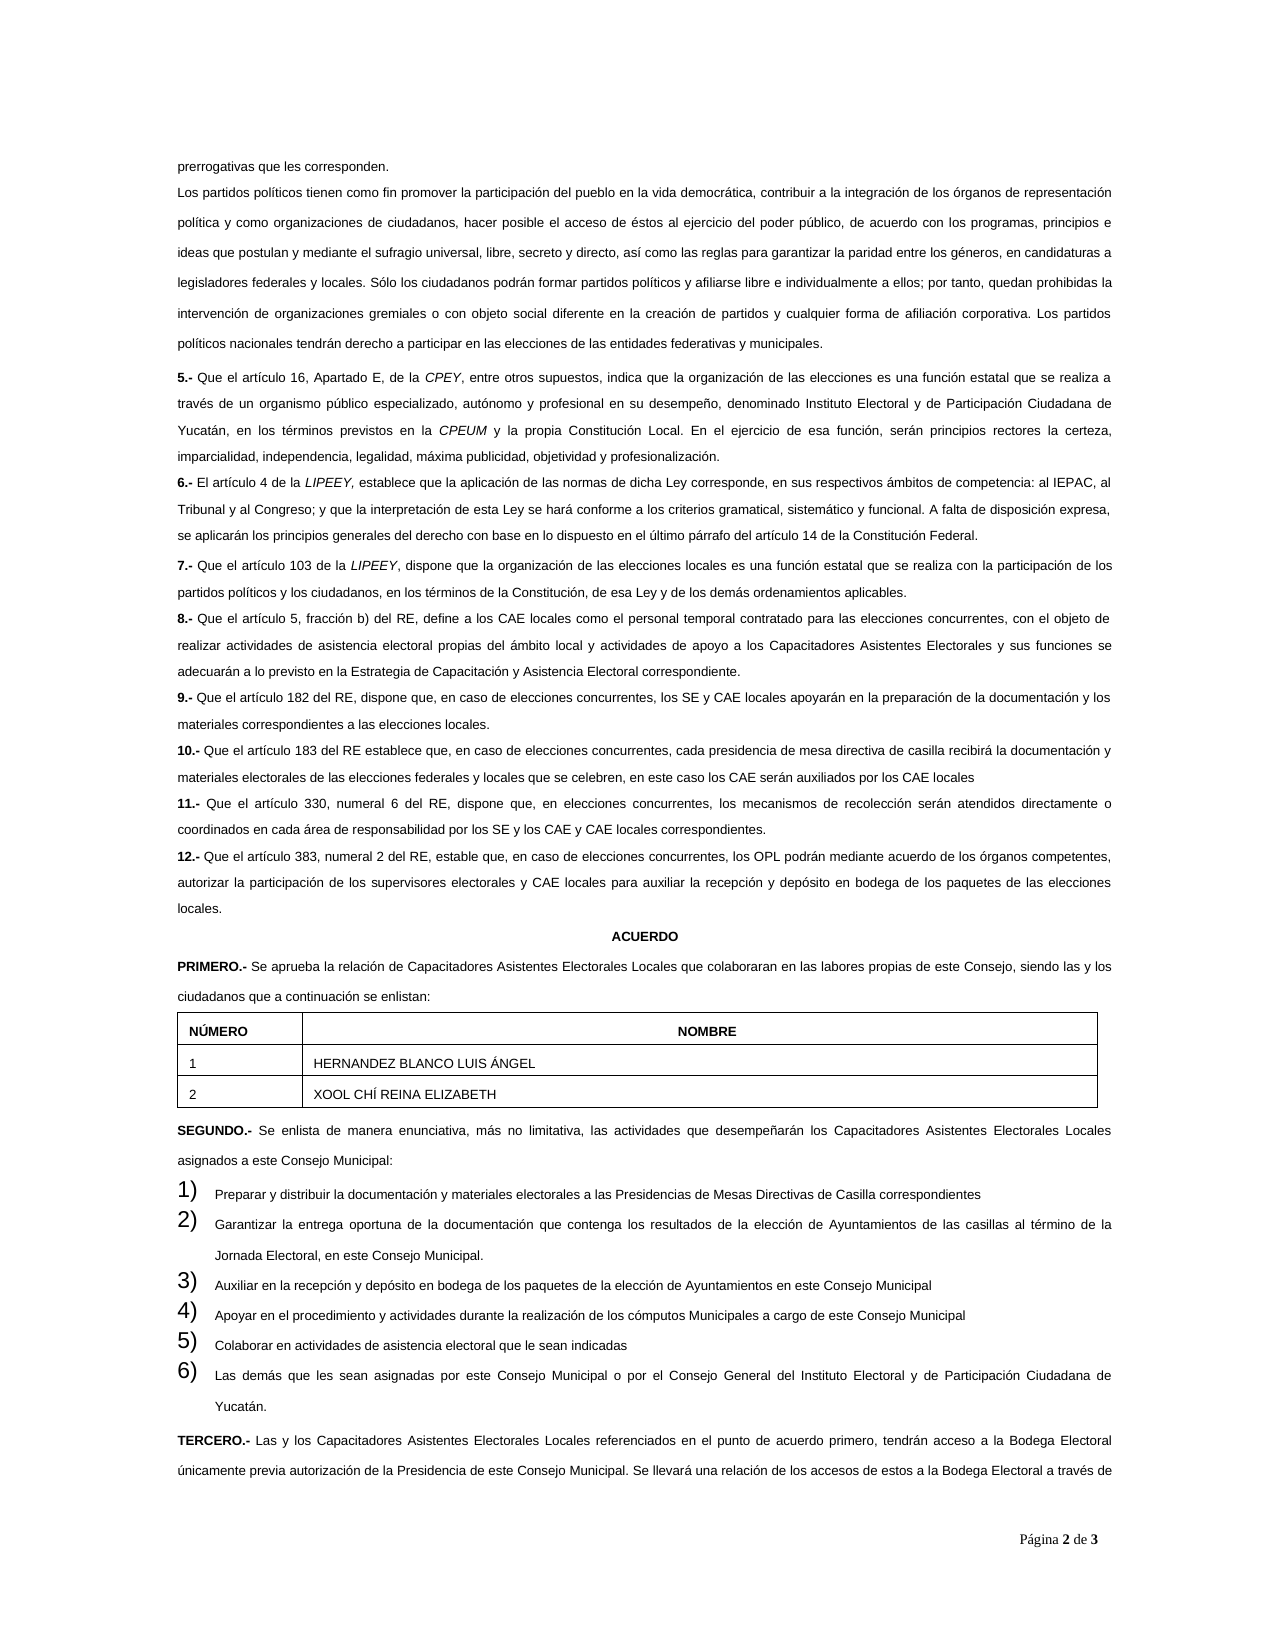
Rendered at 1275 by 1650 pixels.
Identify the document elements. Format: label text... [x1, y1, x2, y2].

table_cell HERNANDEZ BLANCO LUIS ÁNGEL [303, 1045, 1097, 1075]
text ACUERDO [177, 918, 1113, 944]
table_cell 1 [178, 1045, 302, 1075]
text Los partidos políticos tienen como fin promover la participación del pueblo en la vida democrática, contribuir a la integración de los órganos de representación política y como organizaciones de ciudadanos, hacer posible el acceso de éstos al ejercicio del poder público, de acuerdo con los programas, principios e ideas que postulan y mediante el sufragio universal, libre, secreto y directo, así como las reglas para garantizar la paridad entre los géneros, en candidaturas a legisladores federales y locales. Sólo los ciudadanos podrán formar partidos políticos y afiliarse libre e individualmente a ellos; por tanto, quedan prohibidas la intervención de organizaciones gremiales o con objeto social diferente en la creación de partidos y cualquier forma de afiliación corporativa. Los partidos políticos nacionales tendrán derecho a participar en las elecciones de las entidades federativas y municipales. [177, 174, 1113, 351]
list Auxiliar en la recepción y depósito en bodega de los paquetes de la elección de Ayuntamientos en este Consejo Municipal [177, 1267, 1113, 1293]
text 9.- Que el artículo 182 del RE, dispone que, en caso de elecciones concurrentes, los SE y CAE locales apoyarán en la preparación de la documentación y los materiales correspondientes a las elecciones locales. [177, 679, 1113, 732]
table_header NÚMERO [178, 1013, 302, 1044]
text 7.- Que el artículo 103 de la LIPEEY, dispone que la organización de las elecciones locales es una función estatal que se realiza con la participación de los partidos políticos y los ciudadanos, en los términos de la Constitución, de esa Ley y de los demás ordenamientos aplicables. [177, 547, 1113, 600]
list Colaborar en actividades de asistencia electoral que le sean indicadas [177, 1327, 1113, 1354]
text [177, 1422, 1113, 1478]
text SEGUNDO.- Se enlista de manera enunciativa, más no limitativa, las actividades que desempeñarán los Capacitadores Asistentes Electorales Locales asignados a este Consejo Municipal: [177, 1112, 1113, 1168]
text 5.- Que el artículo 16, Apartado E, de la CPEY, entre otros supuestos, indica que la organización de las elecciones es una función estatal que se realiza a través de un organismo público especializado, autónomo y profesional en su desempeño, denominado Instituto Electoral y de Participación Ciudadana de Yucatán, en los términos previstos en la CPEUM y la propia Constitución Local. En el ejercicio de esa función, serán principios rectores la certeza, imparcialidad, independencia, legalidad, máxima publicidad, objetividad y profesionalización. [177, 359, 1113, 464]
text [177, 148, 1113, 174]
text 10.- Que el artículo 183 del RE establece que, en caso de elecciones concurrentes, cada presidencia de mesa directiva de casilla recibirá la documentación y materiales electorales de las elecciones federales y locales que se celebren, en este caso los CAE serán auxiliados por los CAE locales [177, 732, 1113, 785]
list Apoyar en el procedimiento y actividades durante la realización de los cómputos Municipales a cargo de este Consejo Municipal [177, 1297, 1113, 1323]
text 6.- El artículo 4 de la LIPEEY, establece que la aplicación de las normas de dicha Ley corresponde, en sus respectivos ámbitos de competencia: al IEPAC, al Tribunal y al Congreso; y que la interpretación de esta Ley se hará conforme a los criterios gramatical, sistemático y funcional. A falta de disposición expresa, se aplicarán los principios generales del derecho con base en lo dispuesto en el último párrafo del artículo 14 de la Constitución Federal. [177, 464, 1113, 544]
table_cell XOOL CHÍ REINA ELIZABETH [303, 1076, 1097, 1107]
table_cell 2 [178, 1076, 302, 1107]
text PRIMERO.- Se aprueba la relación de Capacitadores Asistentes Electorales Locales que colaboraran en las labores propias de este Consejo, siendo las y los ciudadanos que a continuación se enlistan: [177, 948, 1113, 1004]
list Garantizar la entrega oportuna de la documentación que contenga los resultados de la elección de Ayuntamientos de las casillas al término de la Jornada Electoral, en este Consejo Municipal. [177, 1206, 1113, 1263]
text 8.- Que el artículo 5, fracción b) del RE, define a los CAE locales como el personal temporal contratado para las elecciones concurrentes, con el objeto de realizar actividades de asistencia electoral propias del ámbito local y actividades de apoyo a los Capacitadores Asistentes Electorales y sus funciones se adecuarán a lo previsto en la Estrategia de Capacitación y Asistencia Electoral correspondiente. [177, 600, 1113, 679]
text 12.- Que el artículo 383, numeral 2 del RE, estable que, en caso de elecciones concurrentes, los OPL podrán mediante acuerdo de los órganos competentes, autorizar la participación de los supervisores electorales y CAE locales para auxiliar la recepción y depósito en bodega de los paquetes de las elecciones locales. [177, 838, 1113, 917]
table_header NOMBRE [303, 1013, 1097, 1044]
text 11.- Que el artículo 330, numeral 6 del RE, dispone que, en elecciones concurrentes, los mecanismos de recolección serán atendidos directamente o coordinados en cada área de responsabilidad por los SE y los CAE y CAE locales correspondientes. [177, 785, 1113, 838]
list Preparar y distribuir la documentación y materiales electorales a las Presidencias de Mesas Directivas de Casilla correspondientes [177, 1176, 1113, 1203]
list Las demás que les sean asignadas por este Consejo Municipal o por el Consejo General del Instituto Electoral y de Participación Ciudadana de Yucatán. [177, 1357, 1113, 1414]
